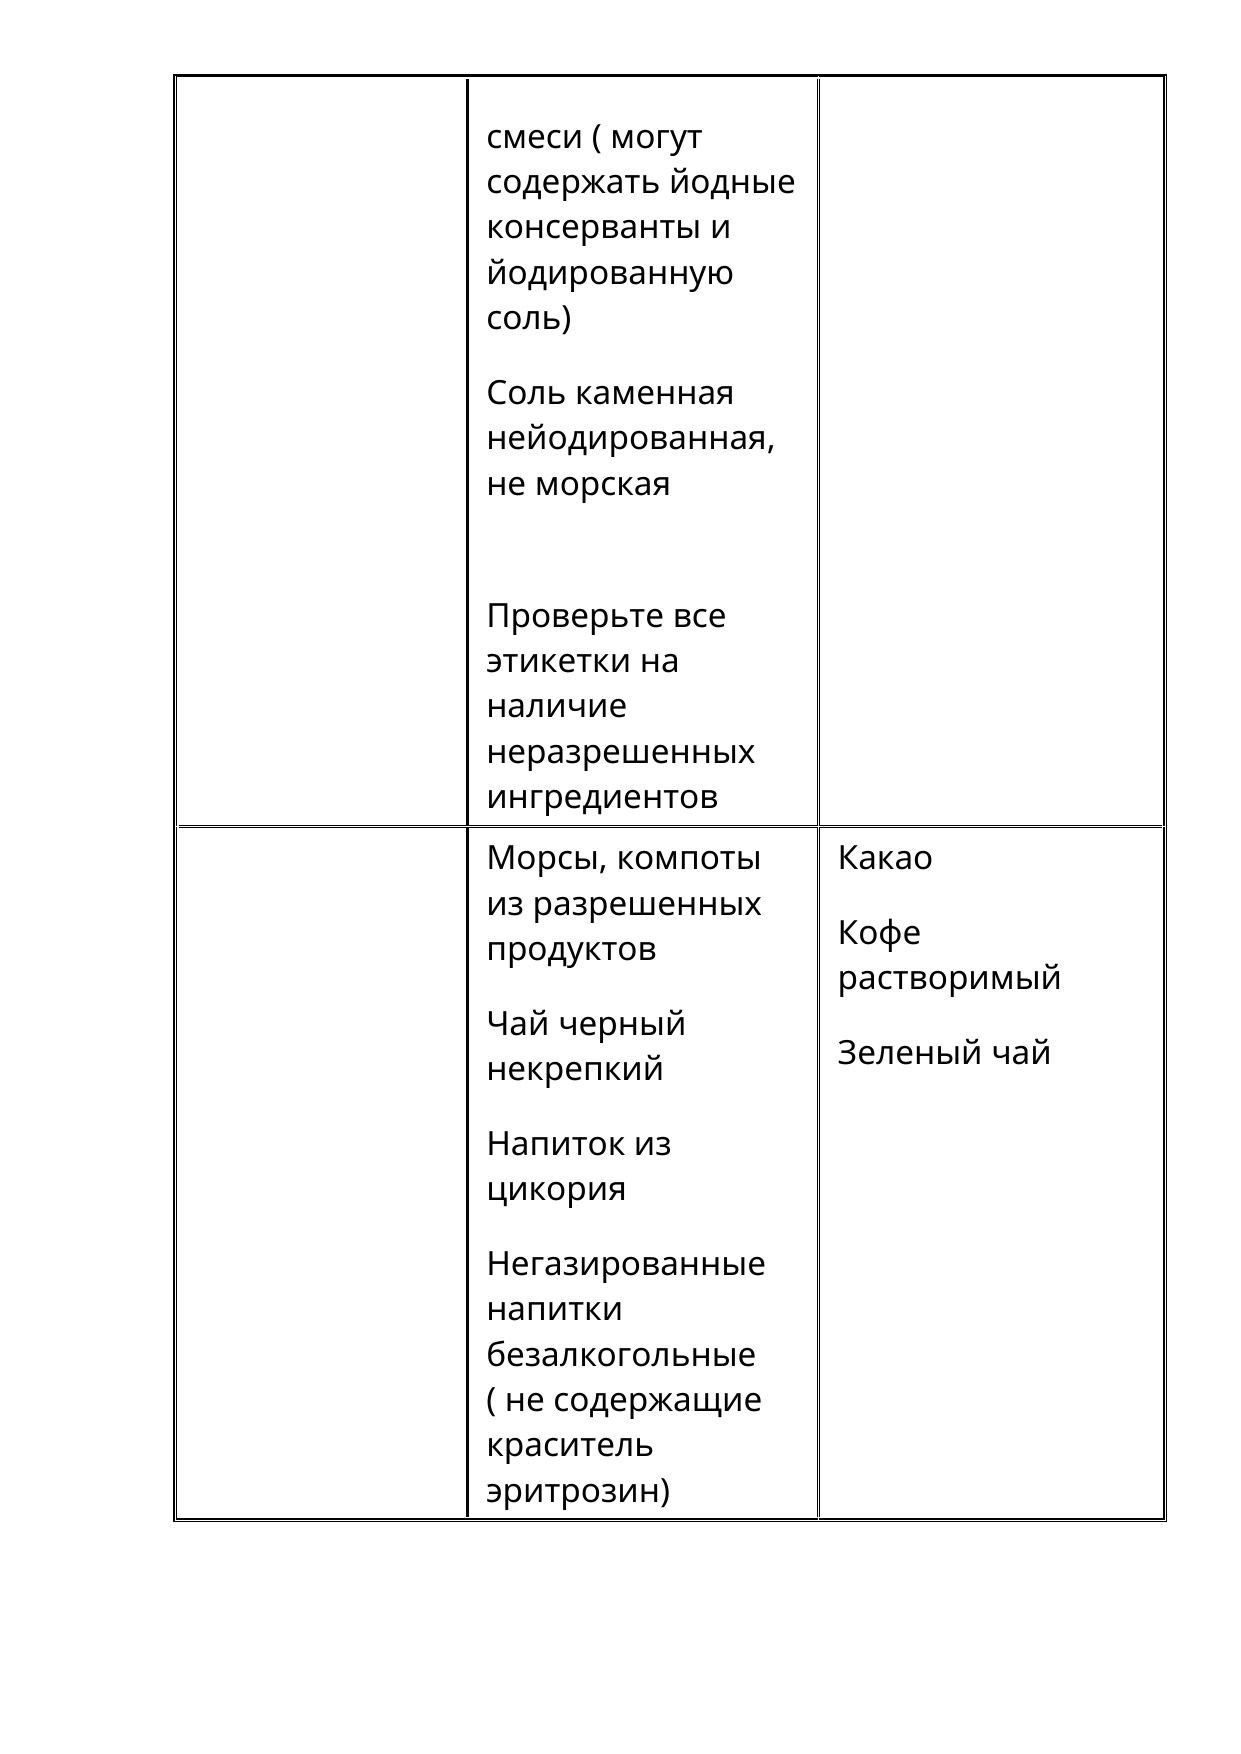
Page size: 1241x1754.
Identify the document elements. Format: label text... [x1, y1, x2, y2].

table_cell Добавки [177, 77, 467, 825]
table_cell Морсы, компоты из разрешенных продуктов Чай черный некрепкий Напиток из цикория Негазированные напитки безалкогольные ( не содержащие краситель эритрозин) [467, 828, 819, 1518]
table_cell Какао Кофе растворимый Зеленый чай [819, 825, 1165, 1518]
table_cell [819, 77, 1163, 825]
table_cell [467, 77, 819, 825]
table_cell [175, 825, 467, 1518]
